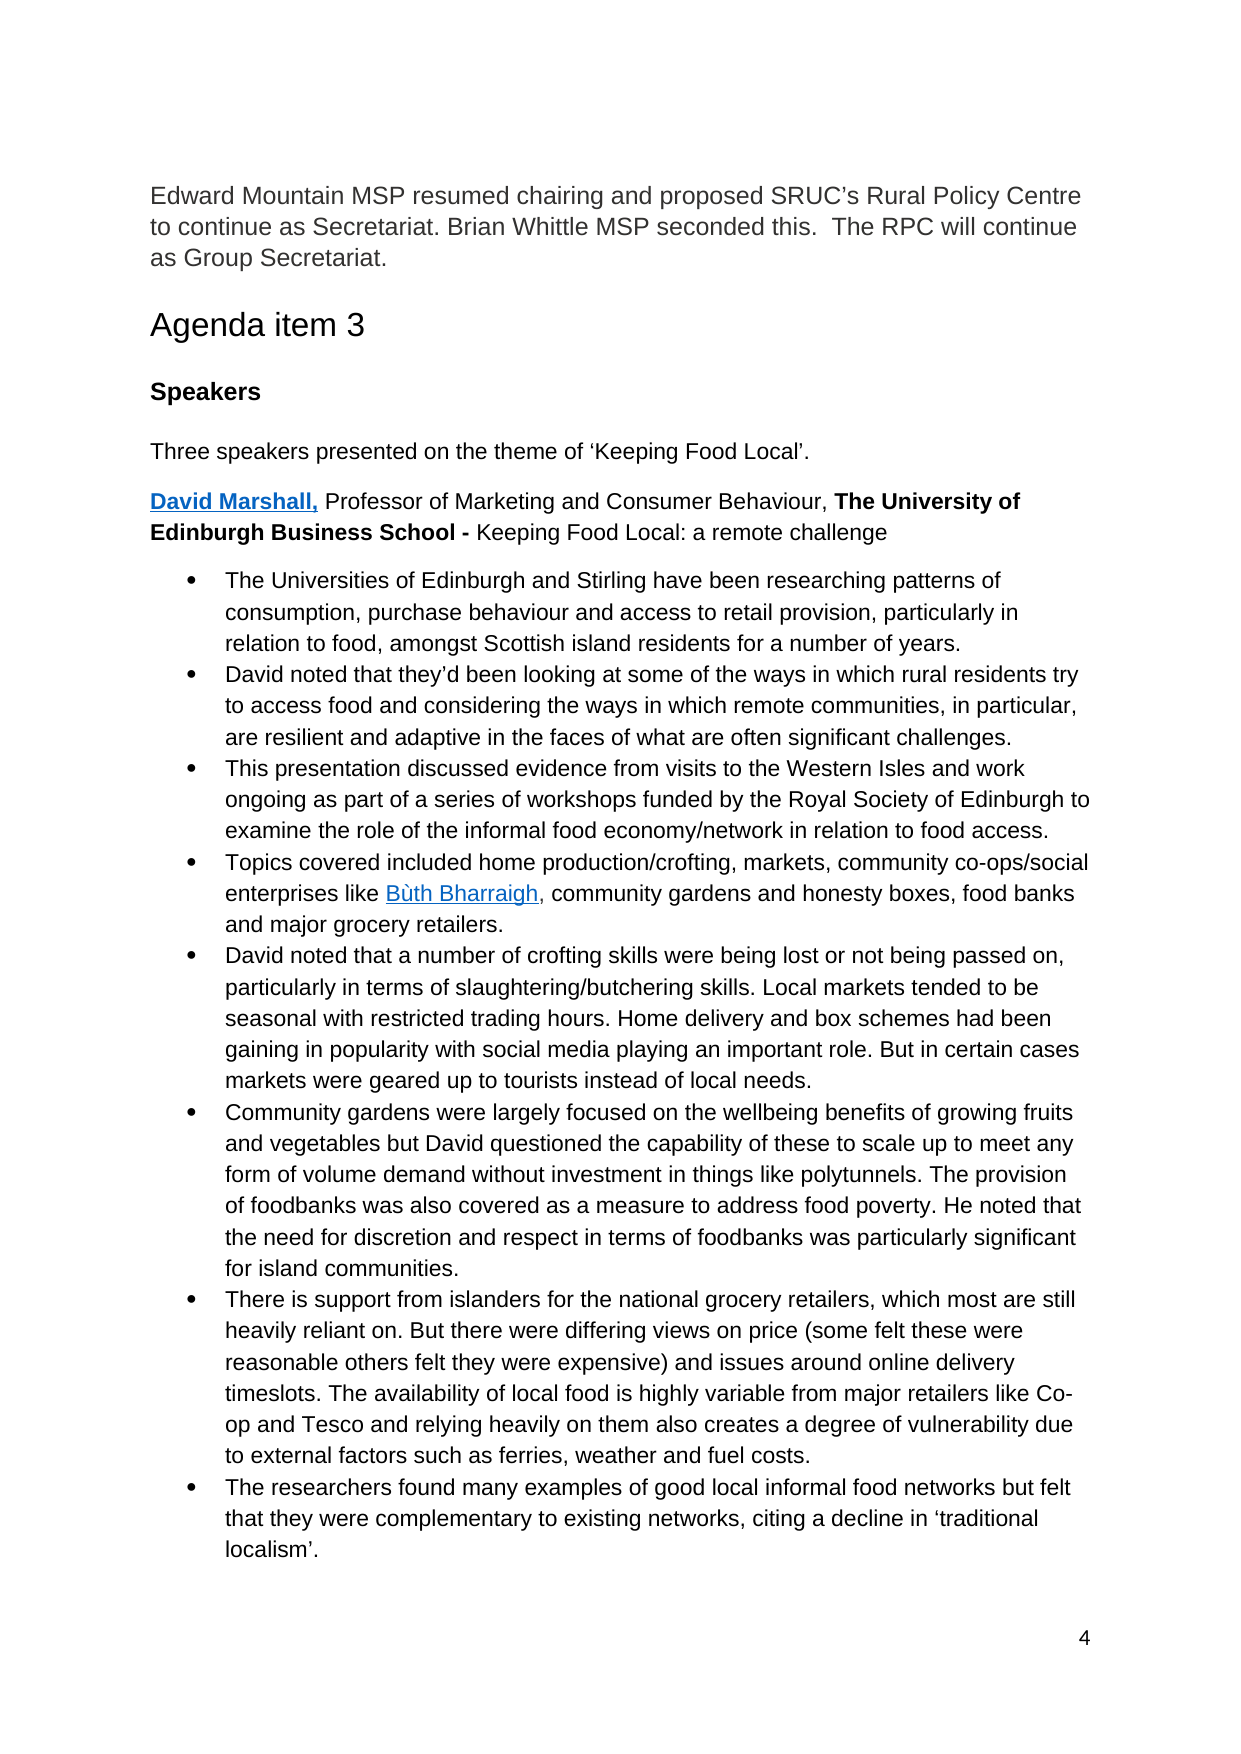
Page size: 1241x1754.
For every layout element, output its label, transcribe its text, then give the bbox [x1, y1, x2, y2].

text David Marshall, Professor of Marketing and Consumer Behaviour, The University of Edinburgh Business School - Keeping Food Local: a remote challenge [150, 483, 1090, 546]
list David noted that they’d been looking at some of the ways in which rural residents try to access food and considering the ways in which remote communities, in particular, are resilient and adaptive in the faces of what are often significant challenges. [187, 656, 1090, 750]
list The Universities of Edinburgh and Stirling have been researching patterns of consumption, purchase behaviour and access to retail provision, particularly in relation to food, amongst Scottish island residents for a number of years. [187, 562, 1090, 656]
list Topics covered included home production/crofting, markets, community co-ops/social enterprises like Bùth Bharraigh, community gardens and honesty boxes, food banks and major grocery retailers. [187, 844, 1090, 937]
list This presentation discussed evidence from visits to the Western Isles and work ongoing as part of a series of workshops funded by the Royal Society of Edinburgh to examine the role of the informal food economy/network in relation to food access. [187, 750, 1090, 844]
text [150, 150, 1090, 272]
text Three speakers presented on the theme of ‘Keeping Food Local’. [150, 438, 1090, 464]
list The researchers found many examples of good local informal food networks but felt that they were complementary to existing networks, citing a decline in ‘traditional localism’. [187, 1469, 1090, 1562]
text Agenda item 3 Speakers [150, 305, 1090, 436]
list There is support from islanders for the national grocery retailers, which most are still heavily reliant on. But there were differing views on price (some felt these were reasonable others felt they were expensive) and issues around online delivery timeslots. The availability of local food is highly variable from major retailers like Co-op and Tesco and relying heavily on them also creates a degree of vulnerability due to external factors such as ferries, weather and fuel costs. [187, 1281, 1090, 1469]
list David noted that a number of crofting skills were being lost or not being passed on, particularly in terms of slaughtering/butchering skills. Local markets tended to be seasonal with restricted trading hours. Home delivery and box schemes had been gaining in popularity with social media playing an important role. But in certain cases markets were geared up to tourists instead of local needs. [187, 937, 1090, 1094]
list Community gardens were largely focused on the wellbeing benefits of growing fruits and vegetables but David questioned the capability of these to scale up to meet any form of volume demand without investment in things like polytunnels. The provision of foodbanks was also covered as a measure to address food poverty. He noted that the need for discretion and respect in terms of foodbanks was particularly significant for island communities. [187, 1094, 1090, 1281]
